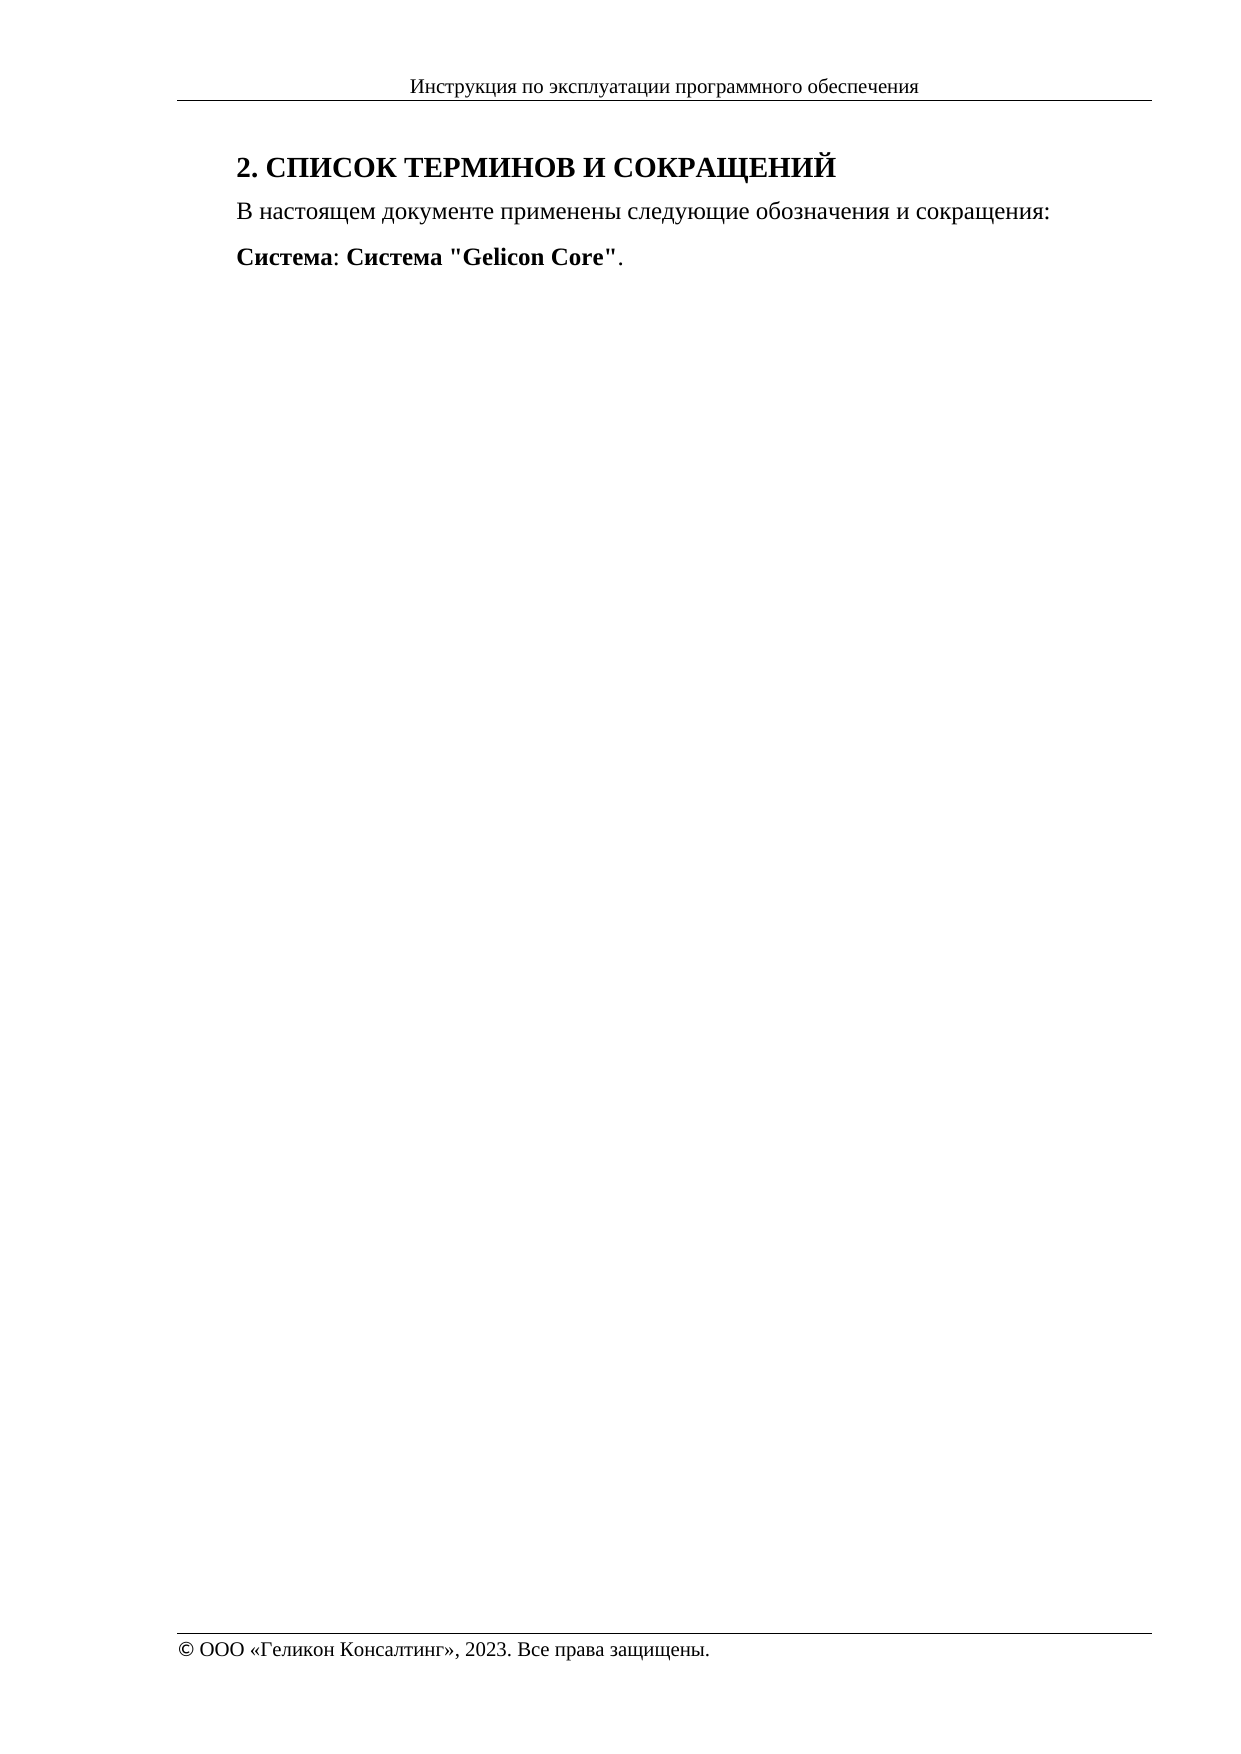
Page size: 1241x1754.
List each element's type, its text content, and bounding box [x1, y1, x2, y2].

text Список терминов и сокращений [177, 150, 1152, 184]
text В настоящем документе применены следующие обозначения и сокращения: [177, 196, 1152, 225]
text Система: Система "Gelicon Core". [177, 242, 1152, 271]
